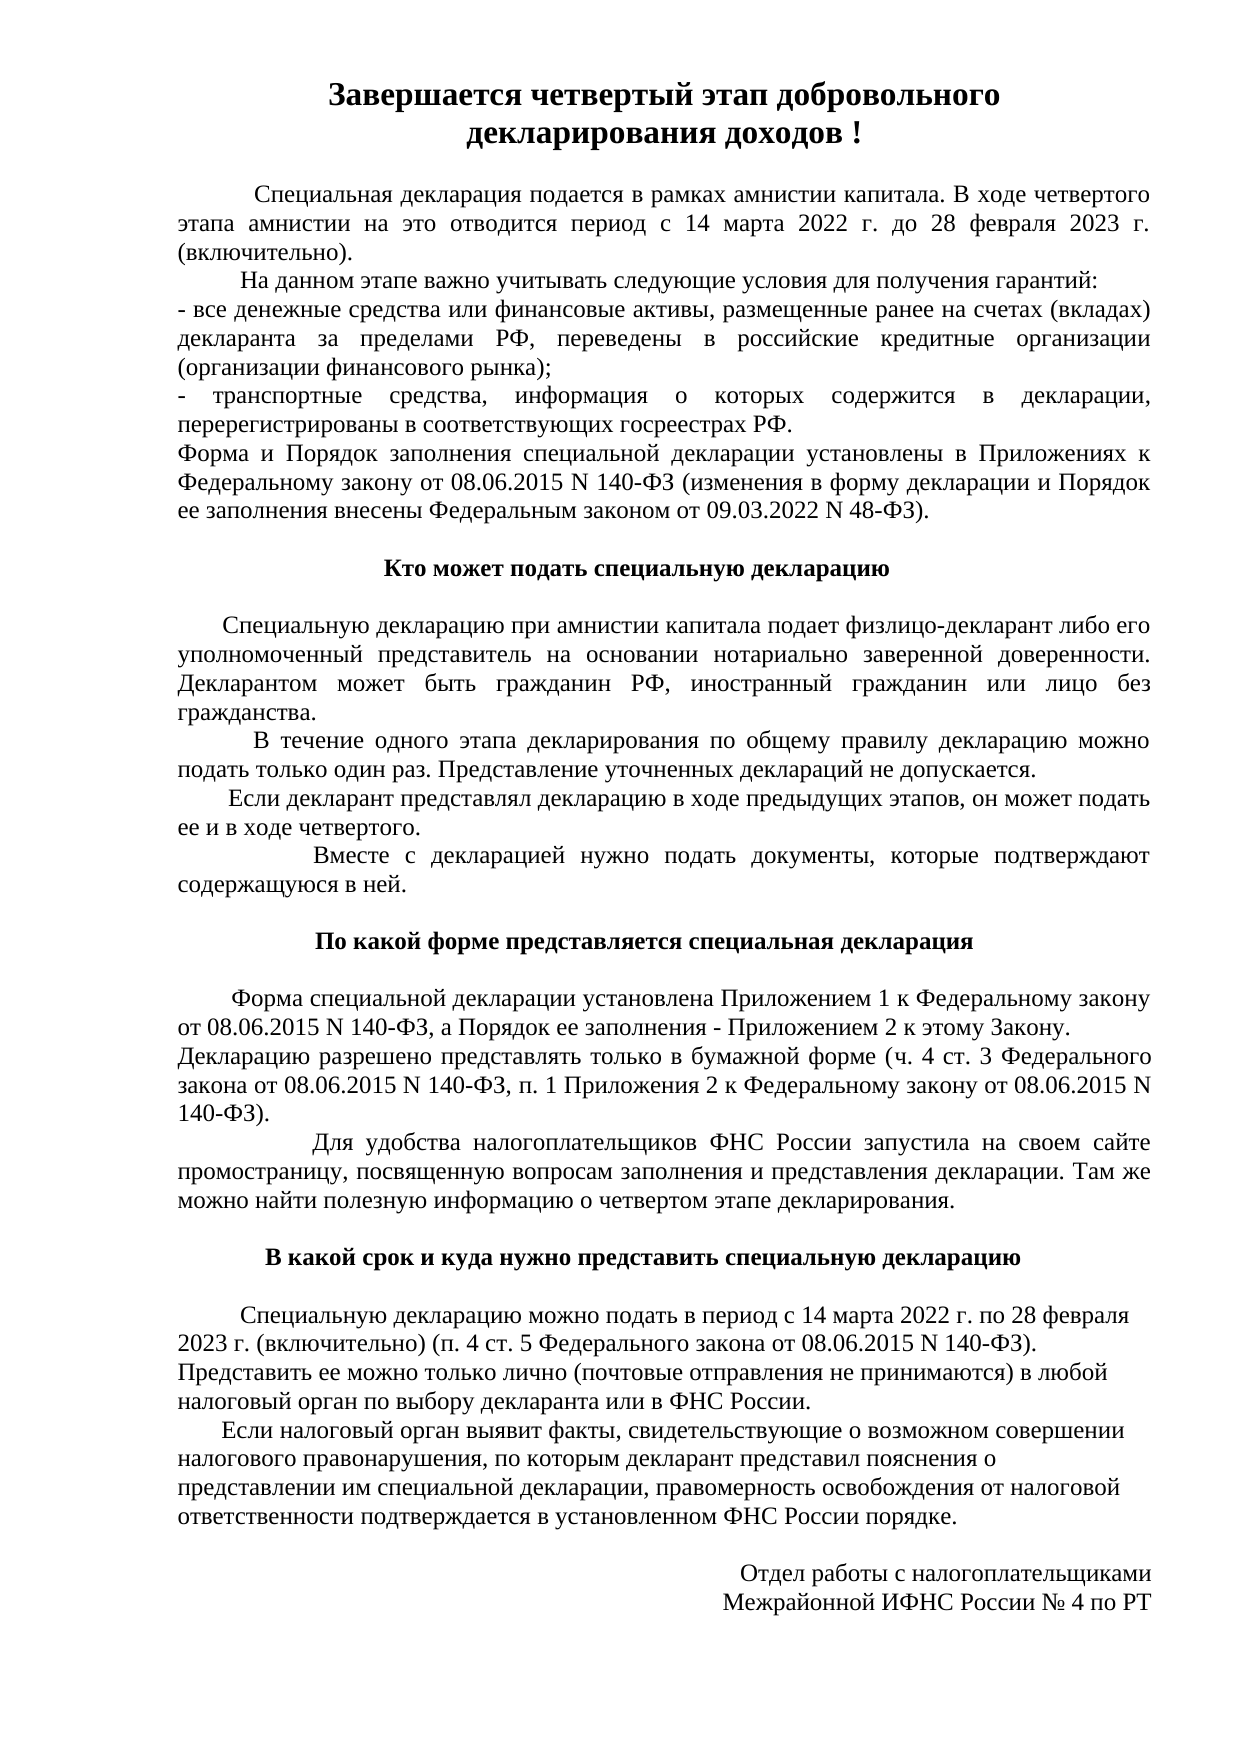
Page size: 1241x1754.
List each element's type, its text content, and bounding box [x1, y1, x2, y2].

text Вместе с декларацией нужно подать документы, которые подтверждают содержащуюся в ней. [177, 841, 1152, 898]
text - все денежные средства или финансовые активы, размещенные ранее на счетах (вкладах) декларанта за пределами РФ, переведены в российские кредитные организации (организации финансового рынка); [177, 294, 1152, 381]
text Кто может подать специальную декларацию [252, 553, 1152, 582]
text Форма и Порядок заполнения специальной декларации установлены в Приложениях к Федеральному закону от 08.06.2015 N 140-ФЗ (изменения в форму декларации и Порядок ее заполнения внесены Федеральным законом от 09.03.2022 N 48-ФЗ). [177, 438, 1152, 524]
text Специальную декларацию можно подать в период с 14 марта 2022 г. по 28 февраля 2023 г. (включительно) (п. 4 ст. 5 Федерального закона от 08.06.2015 N 140-ФЗ). [177, 1300, 1152, 1357]
text В течение одного этапа декларирования по общему правилу декларацию можно подать только один раз. Представление уточненных деклараций не допускается. [177, 726, 1152, 783]
text По какой форме представляется специальная декларация [177, 926, 1152, 955]
text Если декларант представлял декларацию в ходе предыдущих этапов, он может подать ее и в ходе четвертого. [177, 783, 1152, 841]
text Специальная декларация подается в рамках амнистии капитала. В ходе четвертого этапа амнистии на это отводится период с 14 марта 2022 г. до 28 февраля 2023 г. (включительно). [177, 179, 1152, 266]
text - транспортные средства, информация о которых содержится в декларации, перерегистрированы в соответствующих госреестрах РФ. [177, 381, 1152, 438]
text Декларацию разрешено представлять только в бумажной форме (ч. 4 ст. 3 Федерального закона от 08.06.2015 N 140-ФЗ, п. 1 Приложения 2 к Федеральному закону от 08.06.2015 N 140-ФЗ). [177, 1041, 1152, 1127]
text На данном этапе важно учитывать следующие условия для получения гарантий: [177, 266, 1152, 294]
text Межрайонной ИФНС России № 4 по РТ [177, 1587, 1152, 1615]
text Представить ее можно только лично (почтовые отправления не принимаются) в любой налоговый орган по выбору декларанта или в ФНС России. [177, 1357, 1152, 1415]
text Форма специальной декларации установлена Приложением 1 к Федеральному закону от 08.06.2015 N 140-ФЗ, а Порядок ее заполнения - Приложением 2 к этому Закону. [177, 983, 1152, 1041]
text декларирования доходов ! [177, 112, 1152, 151]
text В какой срок и куда нужно представить специальную декларацию [177, 1242, 1152, 1271]
text Отдел работы с налогоплательщиками [177, 1558, 1152, 1587]
text Завершается четвертый этап добровольного [177, 74, 1152, 112]
text Для удобства налогоплательщиков ФНС России запустила на своем сайте промостраницу, посвященную вопросам заполнения и представления декларации. Там же можно найти полезную информацию о четвертом этапе декларирования. [177, 1127, 1152, 1213]
text Если налоговый орган выявит факты, свидетельствующие о возможном совершении налогового правонарушения, по которым декларант представил пояснения о представлении им специальной декларации, правомерность освобождения от налоговой ответственности подтверждается в установленном ФНС России порядке. [177, 1415, 1152, 1530]
text Специальную декларацию при амнистии капитала подает физлицо-декларант либо его уполномоченный представитель на основании нотариально заверенной доверенности. Декларантом может быть гражданин РФ, иностранный гражданин или лицо без гражданства. [177, 611, 1152, 726]
